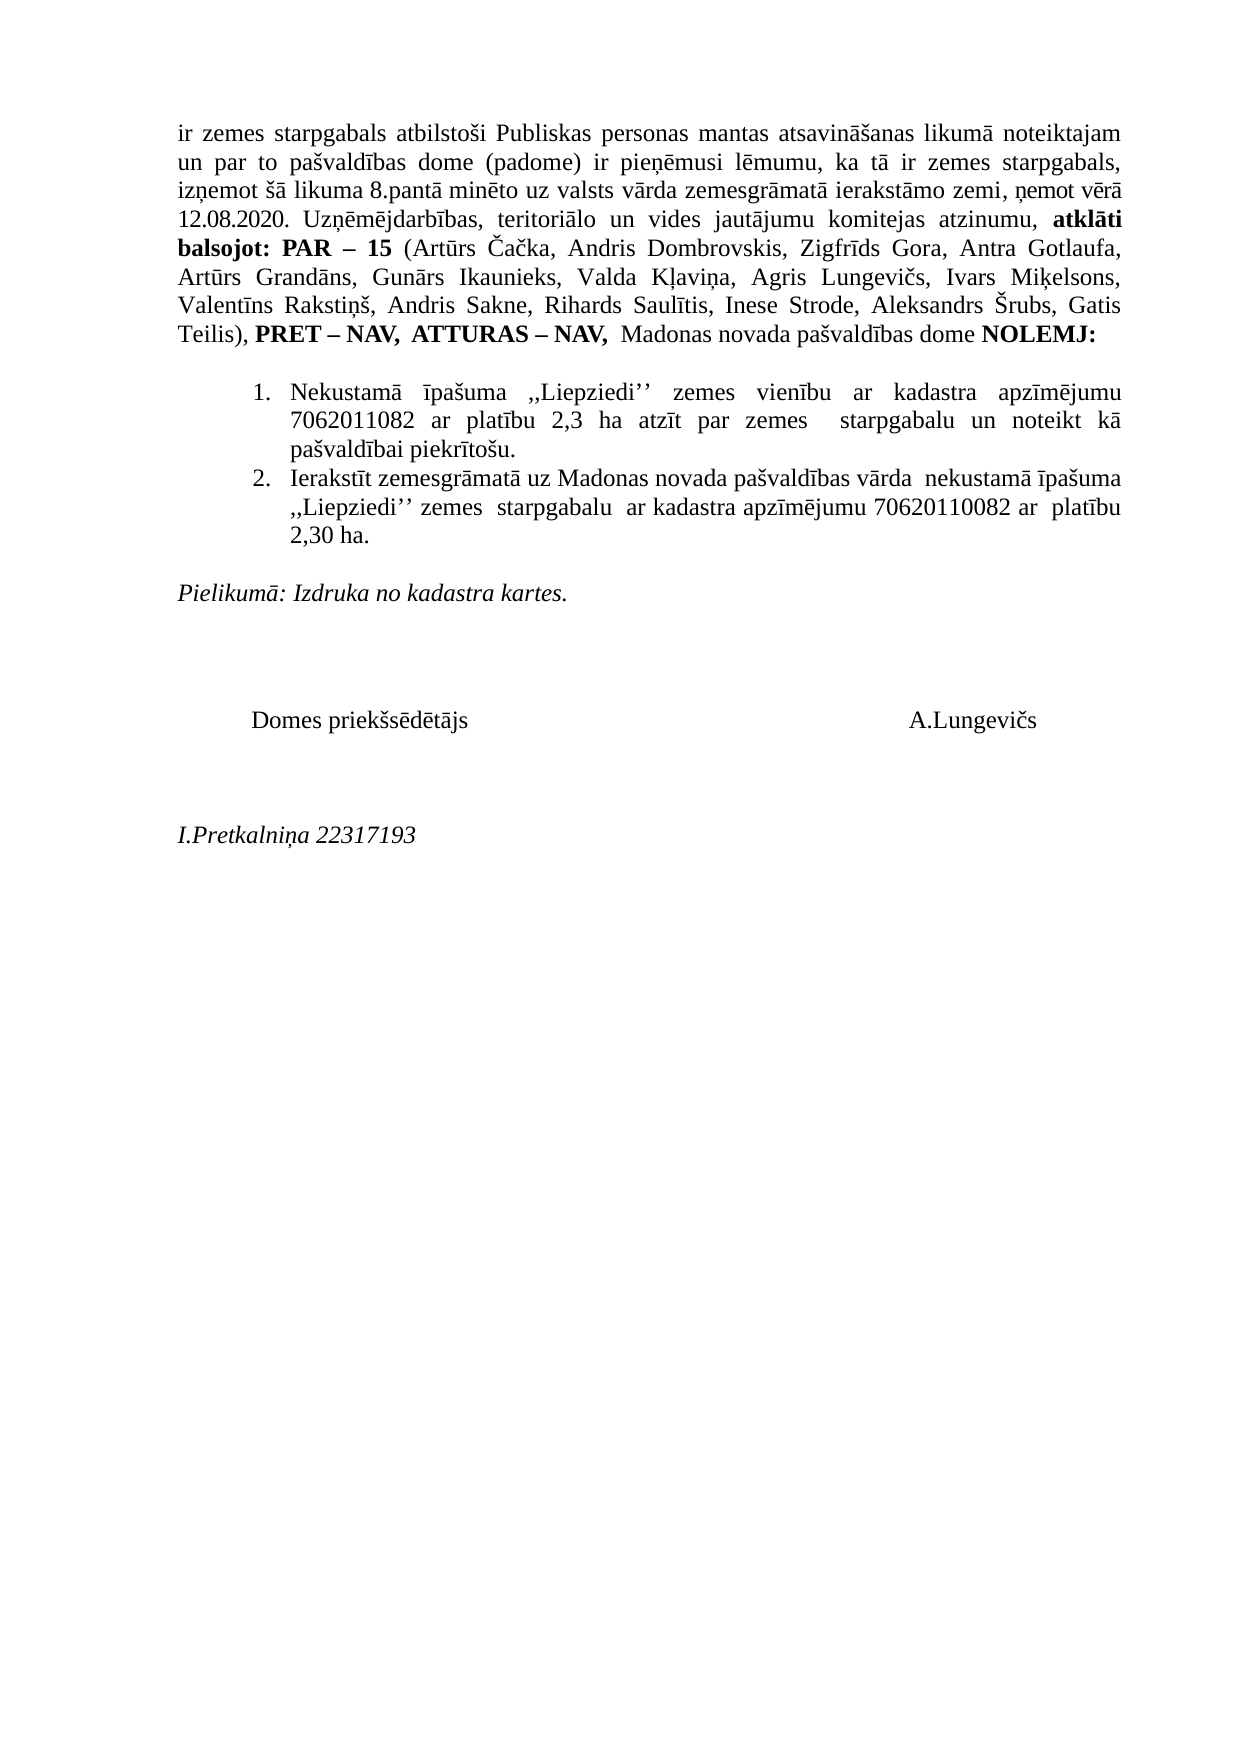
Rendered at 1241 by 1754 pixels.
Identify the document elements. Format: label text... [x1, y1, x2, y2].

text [177, 118, 1122, 348]
list Ierakstīt zemesgrāmatā uz Madonas novada pašvaldības vārda nekustamā īpašuma ,,Liepziedi’’ zemes starpgabalu ar kadastra apzīmējumu 70620110082 ar platību 2,30 ha. [252, 463, 1122, 549]
text Pielikumā: Izdruka no kadastra kartes. [177, 578, 1122, 607]
text I.Pretkalniņa 22317193 [177, 821, 1122, 849]
list Nekustamā īpašuma ,,Liepziedi’’ zemes vienību ar kadastra apzīmējumu 7062011082 ar platību 2,3 ha atzīt par zemes starpgabalu un noteikt kā pašvaldībai piekrītošu. [252, 377, 1122, 463]
text Domes priekšsēdētājs A.Lungevičs [177, 706, 1122, 734]
